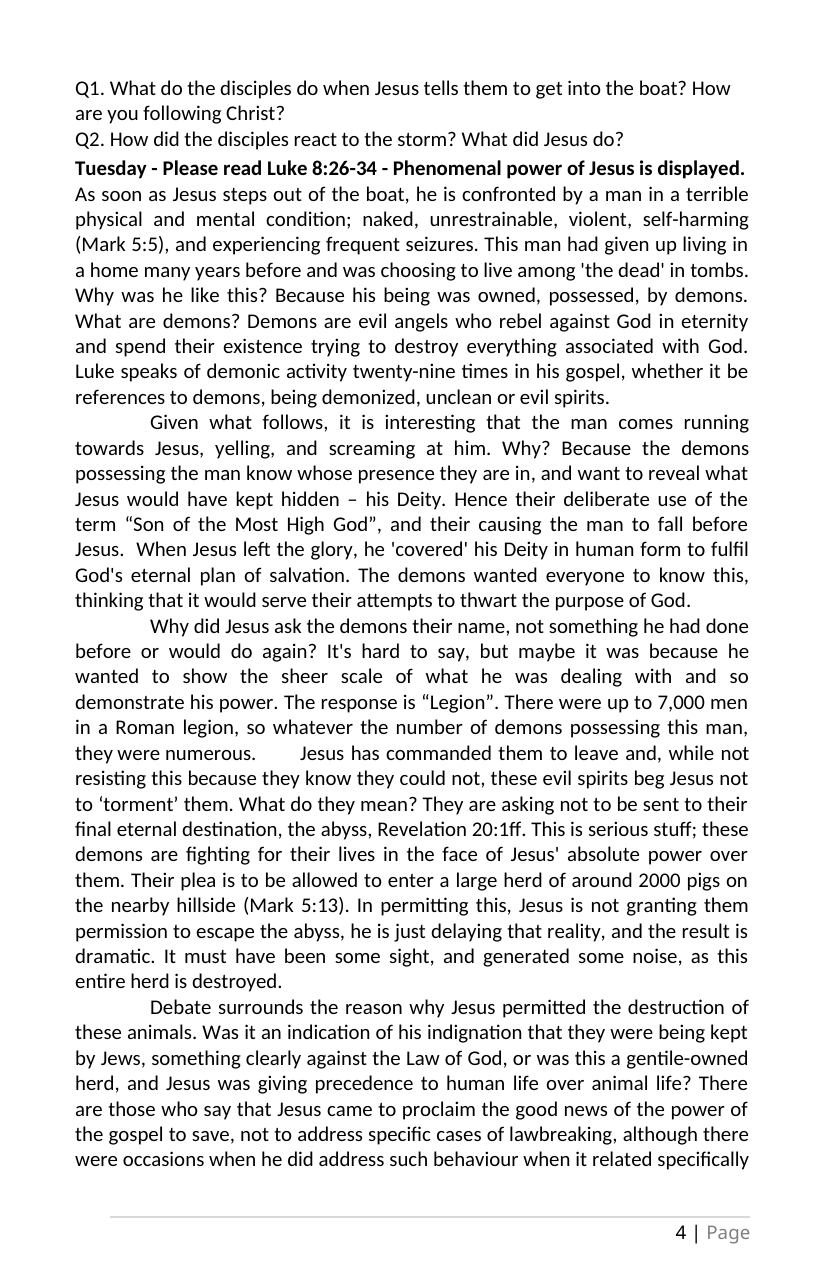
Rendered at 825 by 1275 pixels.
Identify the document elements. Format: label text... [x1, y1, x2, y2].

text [75, 994, 750, 1172]
subtitle Tuesday - Please read Luke 8:26-34 - Phenomenal power of Jesus is displayed. [75, 155, 750, 181]
text As soon as Jesus steps out of the boat, he is confronted by a man in a terrible physical and mental condition; naked, unrestrainable, violent, self-harming (Mark 5:5), and experiencing frequent seizures. This man had given up living in a home many years before and was choosing to live among 'the dead' in tombs. Why was he like this? Because his being was owned, possessed, by demons. What are demons? Demons are evil angels who rebel against God in eternity and spend their existence trying to destroy everything associated with God. Luke speaks of demonic activity twenty-nine times in his gospel, whether it be references to demons, being demonized, unclean or evil spirits. [75, 181, 750, 409]
text Why did Jesus ask the demons their name, not something he had done before or would do again? It's hard to say, but maybe it was because he wanted to show the sheer scale of what he was dealing with and so demonstrate his power. The response is “Legion”. There were up to 7,000 men in a Roman legion, so whatever the number of demons possessing this man, they were numerous. Jesus has commanded them to leave and, while not resisting this because they know they could not, these evil spirits beg Jesus not to ‘torment’ them. What do they mean? They are asking not to be sent to their final eternal destination, the abyss, Revelation 20:1ff. This is serious stuff; these demons are fighting for their lives in the face of Jesus' absolute power over them. Their plea is to be allowed to enter a large herd of around 2000 pigs on the nearby hillside (Mark 5:13). In permitting this, Jesus is not granting them permission to escape the abyss, he is just delaying that reality, and the result is dramatic. It must have been some sight, and generated some noise, as this entire herd is destroyed. [75, 613, 750, 994]
text Given what follows, it is interesting that the man comes running towards Jesus, yelling, and screaming at him. Why? Because the demons possessing the man know whose presence they are in, and want to reveal what Jesus would have kept hidden – his Deity. Hence their deliberate use of the term “Son of the Most High God”, and their causing the man to fall before Jesus. When Jesus left the glory, he 'covered' his Deity in human form to fulfil God's eternal plan of salvation. The demons wanted everyone to know this, thinking that it would serve their attempts to thwart the purpose of God. [75, 409, 750, 613]
text Q2. How did the disciples react to the storm? What did Jesus do? [75, 126, 750, 151]
text Q1. What do the disciples do when Jesus tells them to get into the boat? How are you following Christ? [75, 75, 750, 126]
